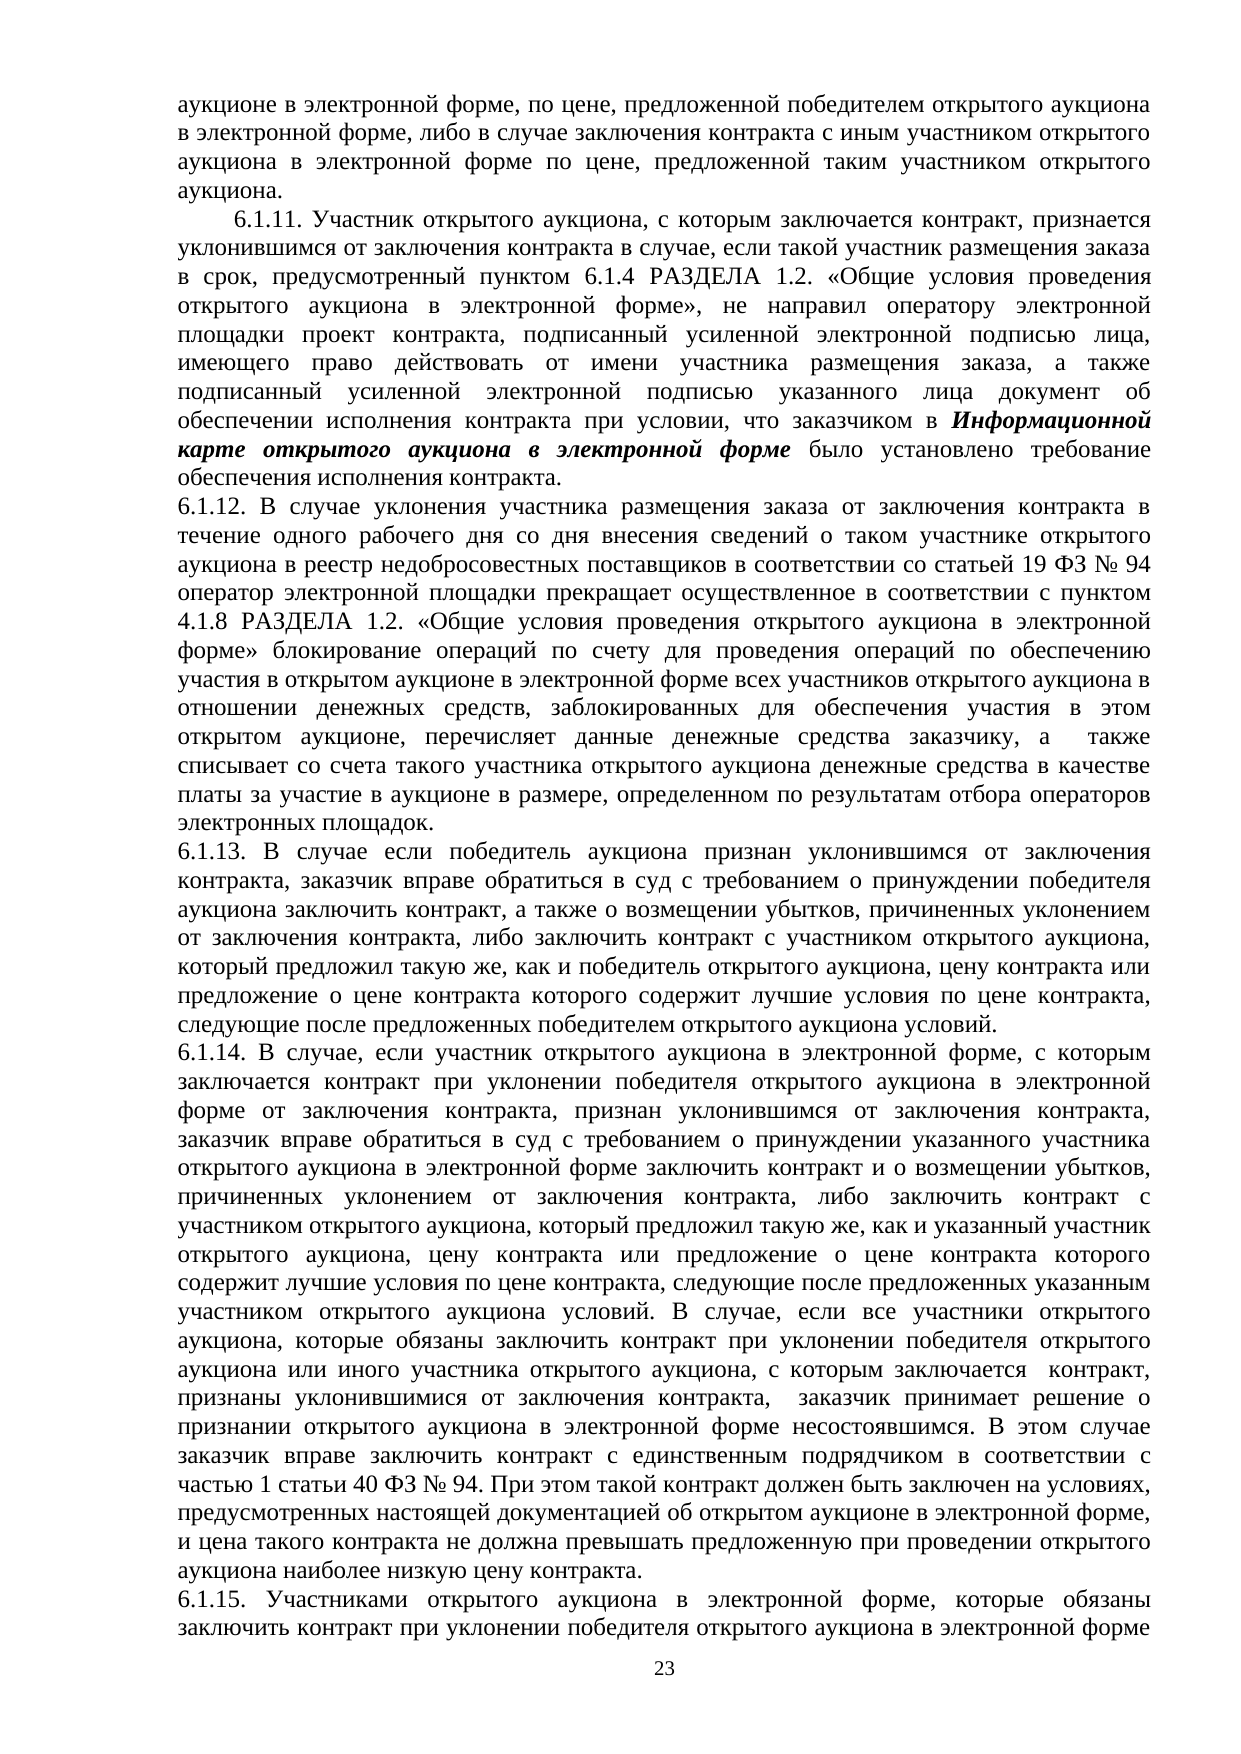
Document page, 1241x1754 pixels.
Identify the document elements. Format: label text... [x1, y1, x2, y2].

text 6.1.13. В случае если победитель аукциона признан уклонившимся от заключения контракта, заказчик вправе обратиться в суд с требованием о принуждении победителя аукциона заключить контракт, а также о возмещении убытков, причиненных уклонением от заключения контракта, либо заключить контракт с участником открытого аукциона, который предложил такую же, как и победитель открытого аукциона, цену контракта или предложение о цене контракта которого содержит лучшие условия по цене контракта, следующие после предложенных победителем открытого аукциона условий. [177, 836, 1152, 1037]
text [177, 1584, 1152, 1641]
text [177, 89, 1152, 204]
text 6.1.14. В случае, если участник открытого аукциона в электронной форме, с которым заключается контракт при уклонении победителя открытого аукциона в электронной форме от заключения контракта, признан уклонившимся от заключения контракта, заказчик вправе обратиться в суд с требованием о принуждении указанного участника открытого аукциона в электронной форме заключить контракт и о возмещении убытков, причиненных уклонением от заключения контракта, либо заключить контракт с участником открытого аукциона, который предложил такую же, как и указанный участник открытого аукциона, цену контракта или предложение о цене контракта которого содержит лучшие условия по цене контракта, следующие после предложенных указанным участником открытого аукциона условий. В случае, если все участники открытого аукциона, которые обязаны заключить контракт при уклонении победителя открытого аукциона или иного участника открытого аукциона, с которым заключается контракт, признаны уклонившимися от заключения контракта, заказчик принимает решение о признании открытого аукциона в электронной форме несостоявшимся. В этом случае заказчик вправе заключить контракт с единственным подрядчиком в соответствии с частью 1 статьи 40 ФЗ № 94. При этом такой контракт должен быть заключен на условиях, предусмотренных настоящей документацией об открытом аукционе в электронной форме, и цена такого контракта не должна превышать предложенную при проведении открытого аукциона наиболее низкую цену контракта. [177, 1037, 1152, 1584]
text 6.1.12. В случае уклонения участника размещения заказа от заключения контракта в течение одного рабочего дня со дня внесения сведений о таком участнике открытого аукциона в реестр недобросовестных поставщиков в соответствии со статьей 19 ФЗ № 94 оператор электронной площадки прекращает осуществленное в соответствии с пунктом 4.1.8 Раздела 1.2. «Общие условия проведения открытого аукциона в электронной форме» блокирование операций по счету для проведения операций по обеспечению участия в открытом аукционе в электронной форме всех участников открытого аукциона в отношении денежных средств, заблокированных для обеспечения участия в этом открытом аукционе, перечисляет данные денежные средства заказчику, а также списывает со счета такого участника открытого аукциона денежные средства в качестве платы за участие в аукционе в размере, определенном по результатам отбора операторов электронных площадок. [177, 491, 1152, 836]
text 6.1.11. Участник открытого аукциона, с которым заключается контракт, признается уклонившимся от заключения контракта в случае, если такой участник размещения заказа в срок, предусмотренный пунктом 6.1.4 Раздела 1.2. «Общие условия проведения открытого аукциона в электронной форме», не направил оператору электронной площадки проект контракта, подписанный усиленной электронной подписью лица, имеющего право действовать от имени участника размещения заказа, а также подписанный усиленной электронной подписью указанного лица документ об обеспечении исполнения контракта при условии, что заказчиком в Информационной карте открытого аукциона в электронной форме было установлено требование обеспечения исполнения контракта. [177, 204, 1152, 491]
